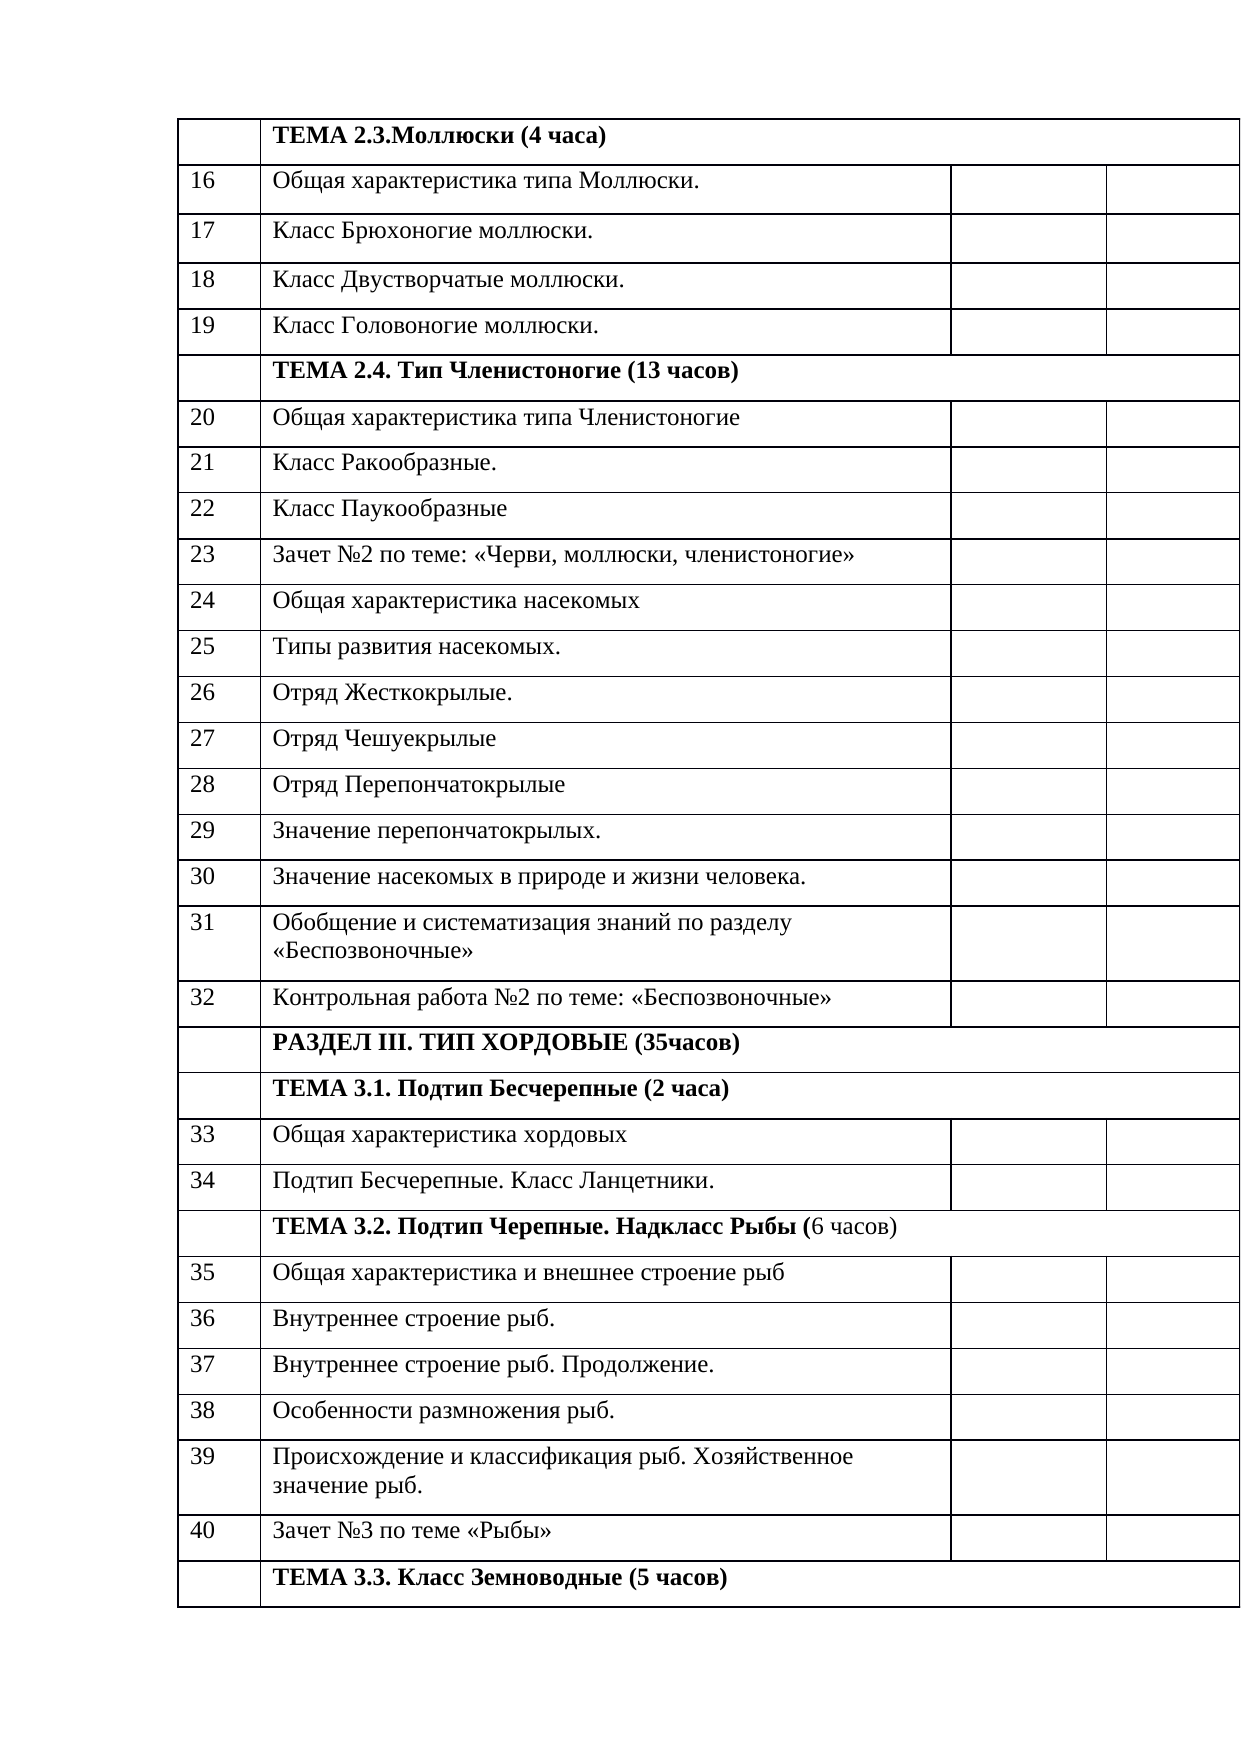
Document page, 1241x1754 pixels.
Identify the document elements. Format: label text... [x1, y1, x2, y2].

table_cell 30 [179, 861, 260, 905]
table_cell 31 [179, 907, 260, 980]
table_cell [952, 815, 1106, 859]
table_cell Контрольная работа №2 по теме: «Беспозвоночные» [261, 982, 950, 1026]
table_cell 24 [179, 585, 260, 630]
table_cell Зачет №2 по теме: «Черви, моллюски, членистоногие» [261, 540, 950, 584]
table_cell [179, 1211, 260, 1256]
table_cell 20 [179, 402, 260, 446]
table_cell Особенности размножения рыб. [261, 1395, 950, 1439]
table_cell [1107, 861, 1239, 905]
table_cell [1107, 402, 1239, 446]
table_cell 29 [179, 815, 260, 859]
table_cell 38 [179, 1395, 260, 1439]
table_cell ТЕМА 3.2. Подтип Черепные. Надкласс Рыбы (6 часов) [261, 1211, 1239, 1256]
table_cell Класс Брюхоногие моллюски. [261, 215, 950, 262]
table_cell [1107, 723, 1239, 767]
table_cell [1107, 769, 1239, 813]
table_cell [179, 1562, 260, 1606]
table_cell [1107, 1120, 1239, 1164]
table_cell Типы развития насекомых. [261, 631, 950, 676]
table_cell [952, 585, 1106, 630]
table_cell Внутреннее строение рыб. [261, 1303, 950, 1347]
table_cell 19 [179, 310, 260, 354]
table_cell [952, 540, 1106, 584]
table_cell [952, 861, 1106, 905]
table_cell [1107, 982, 1239, 1026]
table_cell [1107, 493, 1239, 538]
table_cell [1107, 1303, 1239, 1347]
table_cell 23 [179, 540, 260, 584]
table_cell 25 [179, 631, 260, 676]
table_cell Отряд Перепончатокрылые [261, 769, 950, 813]
table_cell Зачет №3 по теме «Рыбы» [261, 1516, 950, 1560]
table_cell [952, 166, 1106, 213]
table_cell [1107, 1395, 1239, 1439]
table_cell [952, 1516, 1106, 1560]
table_cell 21 [179, 448, 260, 492]
table_cell [952, 1165, 1106, 1210]
table_cell [952, 1395, 1106, 1439]
table_cell [952, 402, 1106, 446]
table_cell 39 [179, 1441, 260, 1514]
table_cell Отряд Чешуекрылые [261, 723, 950, 767]
table_cell Отряд Жесткокрылые. [261, 677, 950, 722]
table_cell Происхождение и классификация рыб. Хозяйственное значение рыб. [261, 1441, 950, 1514]
table_cell [1107, 310, 1239, 354]
table_cell Обобщение и систематизация знаний по разделу «Беспозвоночные» [261, 907, 950, 980]
table_cell 28 [179, 769, 260, 813]
table_cell [952, 1303, 1106, 1347]
table_cell Значение перепончатокрылых. [261, 815, 950, 859]
table_cell [179, 1028, 260, 1072]
table_cell [952, 1120, 1106, 1164]
table_cell 27 [179, 723, 260, 767]
table_cell [1107, 815, 1239, 859]
table_cell 17 [179, 215, 260, 262]
table_cell 26 [179, 677, 260, 722]
table_cell Общая характеристика хордовых [261, 1120, 950, 1164]
table_cell [1107, 166, 1239, 213]
table_cell Общая характеристика типа Членистоногие [261, 402, 950, 446]
table_cell ТЕМА 3.1. Подтип Бесчерепные (2 часа) [261, 1073, 1239, 1118]
table_cell [179, 356, 260, 400]
table_cell Внутреннее строение рыб. Продолжение. [261, 1349, 950, 1393]
table_cell 33 [179, 1120, 260, 1164]
table_cell [1107, 585, 1239, 630]
table_cell [952, 1257, 1106, 1302]
table_cell 36 [179, 1303, 260, 1347]
table_cell 32 [179, 982, 260, 1026]
table_cell Класс Двустворчатые моллюски. [261, 264, 950, 308]
table_cell Общая характеристика типа Моллюски. [261, 166, 950, 213]
table_cell 40 [179, 1516, 260, 1560]
table_cell РАЗДЕЛ III. ТИП ХОРДОВЫЕ (35часов) [261, 1028, 1239, 1072]
table_cell Подтип Бесчерепные. Класс Ланцетники. [261, 1165, 950, 1210]
table_cell [1107, 1349, 1239, 1393]
table_cell [952, 631, 1106, 676]
table_cell [1107, 1441, 1239, 1514]
table_cell 37 [179, 1349, 260, 1393]
table_cell [952, 215, 1106, 262]
table_cell [952, 493, 1106, 538]
table_cell [179, 120, 260, 164]
table_cell [1107, 631, 1239, 676]
table_cell Значение насекомых в природе и жизни человека. [261, 861, 950, 905]
table_cell 35 [179, 1257, 260, 1302]
table_cell [1107, 215, 1239, 262]
table_cell ТЕМА 2.4. Тип Членистоногие (13 часов) [261, 356, 1239, 400]
table_cell Класс Ракообразные. [261, 448, 950, 492]
table_cell [1107, 1257, 1239, 1302]
table_cell Класс Паукообразные [261, 493, 950, 538]
table_cell [952, 907, 1106, 980]
table_cell [179, 1073, 260, 1118]
table_cell Общая характеристика насекомых [261, 585, 950, 630]
table_cell [1107, 1165, 1239, 1210]
table_cell [1107, 448, 1239, 492]
table_cell [952, 1441, 1106, 1514]
table_cell [952, 723, 1106, 767]
table_cell [952, 264, 1106, 308]
table_cell [952, 677, 1106, 722]
table_cell 18 [179, 264, 260, 308]
table_cell ТЕМА 3.3. Класс Земноводные (5 часов) [261, 1562, 1239, 1606]
table_cell [952, 310, 1106, 354]
table_cell [1107, 540, 1239, 584]
table_cell 16 [179, 166, 260, 213]
table_cell 34 [179, 1165, 260, 1210]
table_cell 22 [179, 493, 260, 538]
table_cell [952, 769, 1106, 813]
table_cell [1107, 907, 1239, 980]
table_cell [952, 982, 1106, 1026]
table_cell [952, 448, 1106, 492]
table_cell ТЕМА 2.3.Моллюски (4 часа) [261, 120, 1239, 164]
table_cell [1107, 264, 1239, 308]
table_cell Общая характеристика и внешнее строение рыб [261, 1257, 950, 1302]
table_cell [1107, 677, 1239, 722]
table_cell [952, 1349, 1106, 1393]
table_cell [1107, 1516, 1239, 1560]
table_cell Класс Головоногие моллюски. [261, 310, 950, 354]
